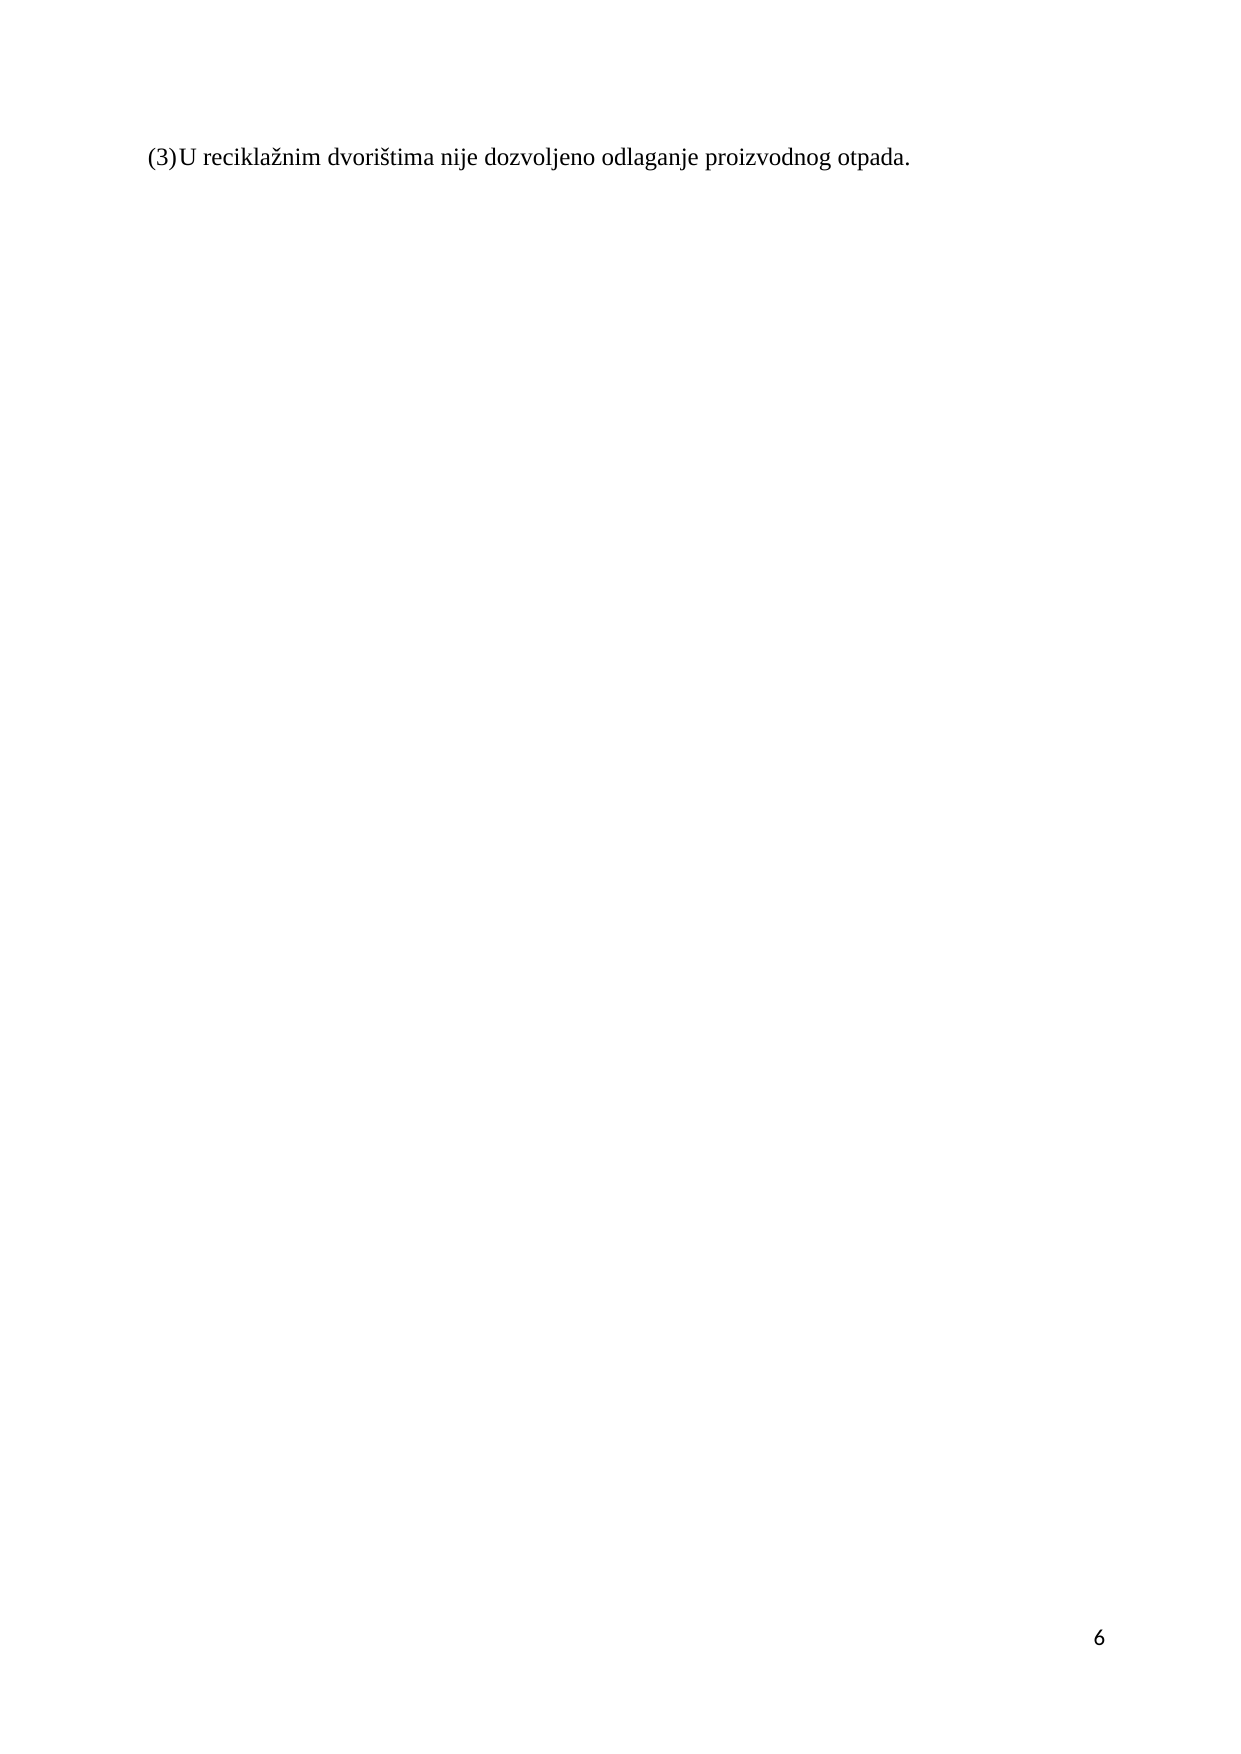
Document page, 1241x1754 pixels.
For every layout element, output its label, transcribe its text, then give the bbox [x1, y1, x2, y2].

list U reciklažnim dvorištima nije dozvoljeno odlaganje proizvodnog otpada. [148, 142, 1105, 170]
